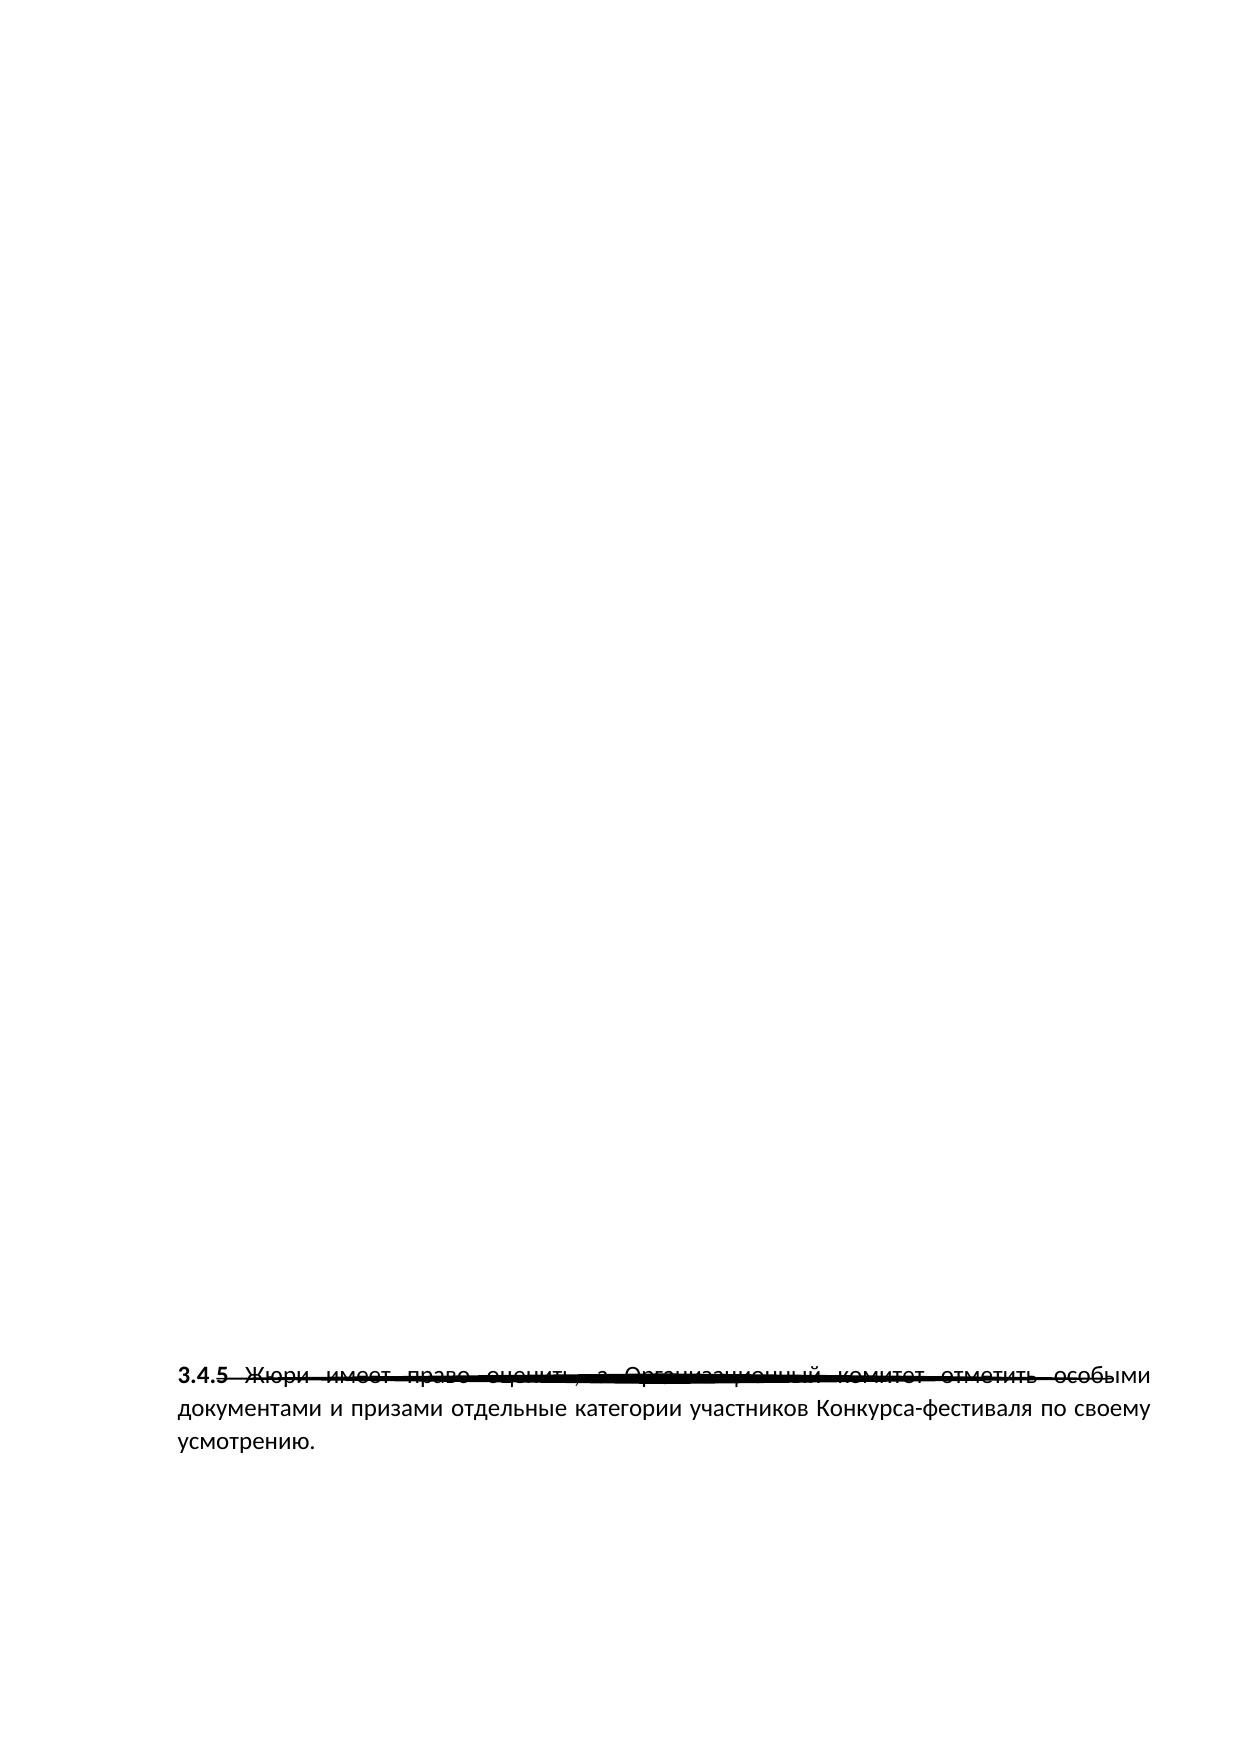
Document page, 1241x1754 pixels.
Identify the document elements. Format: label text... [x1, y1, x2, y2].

text 3.4.5 Жюри имеет право оценить, а Организационный комитет отметить особыми документами и призами отдельные категории участников Конкурса-фестиваля по своему усмотрению. [177, 1359, 1152, 1455]
